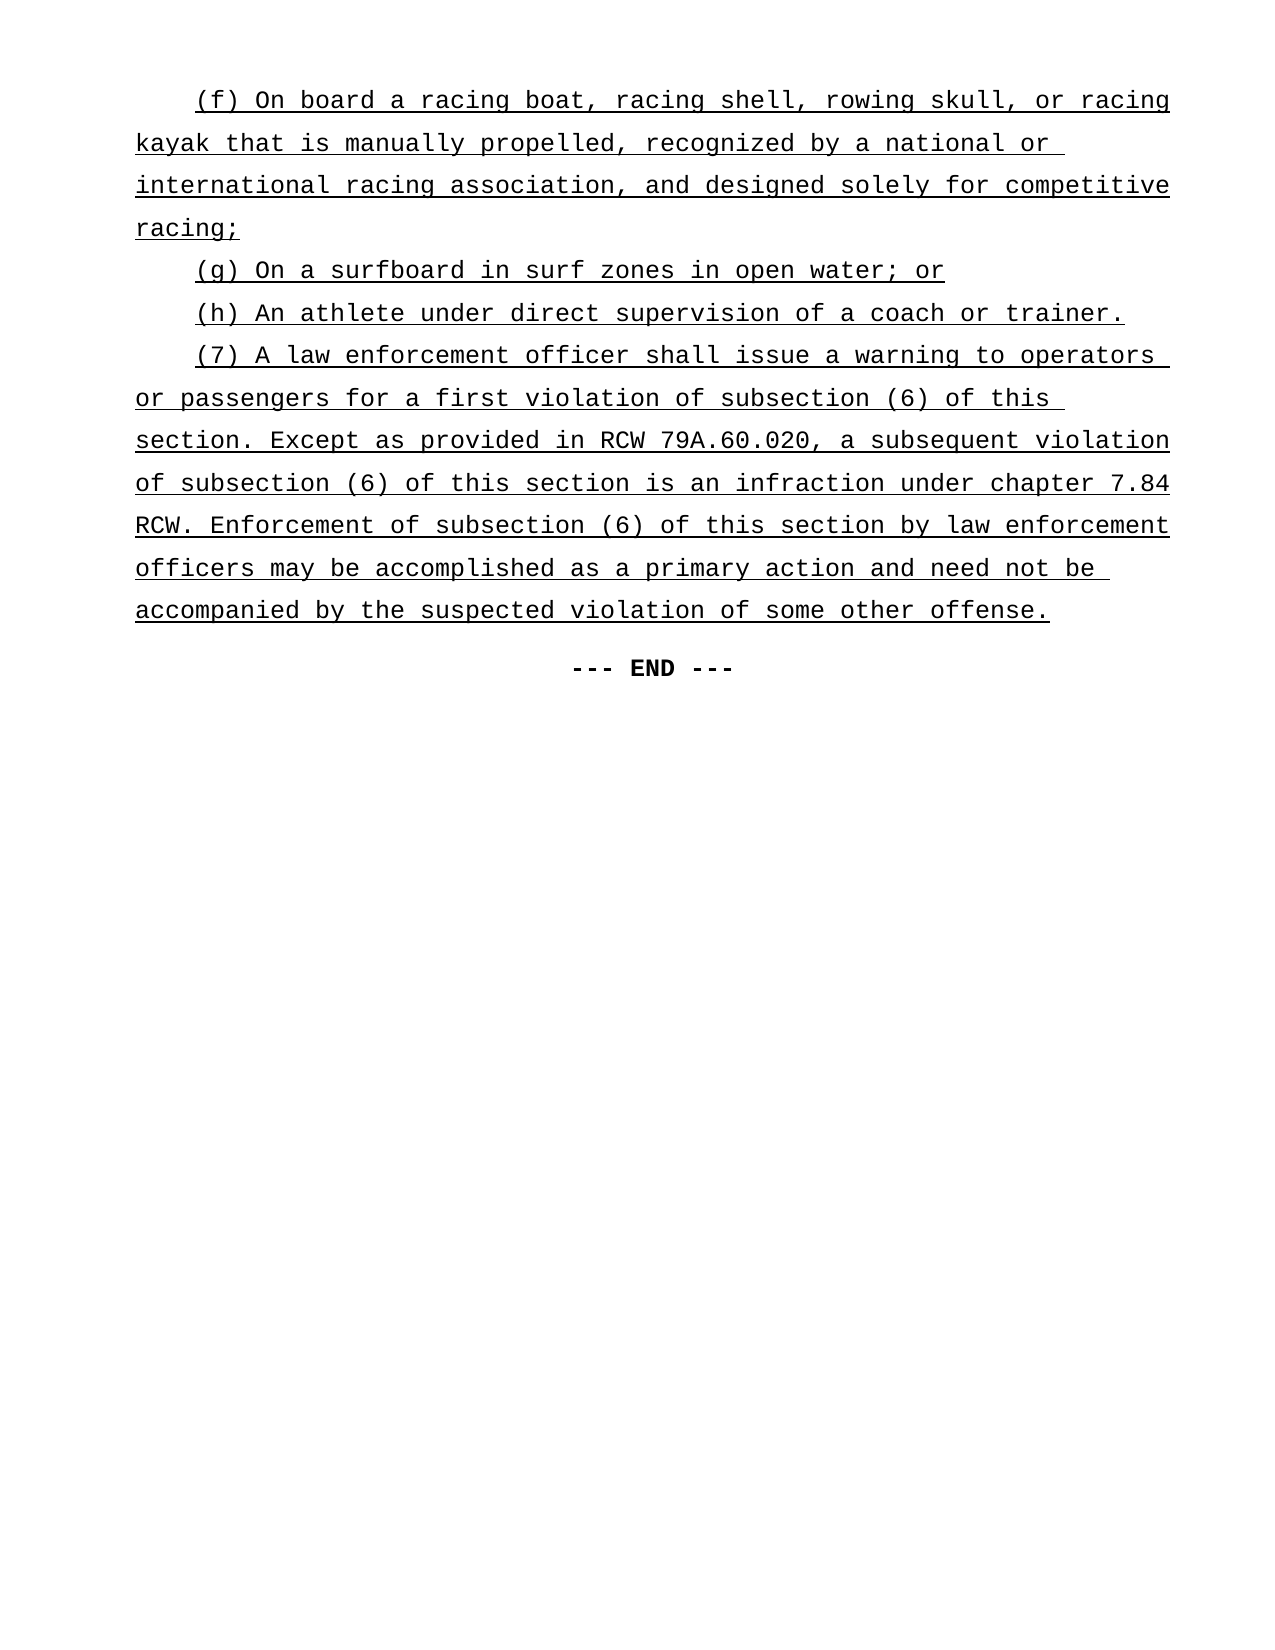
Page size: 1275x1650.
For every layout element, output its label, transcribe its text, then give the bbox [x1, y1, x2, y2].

text (h) An athlete under direct supervision of a coach or trainer. [135, 287, 1170, 330]
text (f) On board a racing boat, racing shell, rowing skull, or racing kayak that is manually propelled, recognized by a national or international racing association, and designed solely for competitive racing; [135, 198, 1170, 245]
text (7) A law enforcement officer shall issue a warning to operators or passengers for a first violation of subsection (6) of this section. Except as provided in RCW 79A.60.020, a subsequent violation of subsection (6) of this section is an infraction under chapter 7.84 RCW. Enforcement of subsection (6) of this section by law enforcement officers may be accomplished as a primary action and need not be accompanied by the suspected violation of some other offense. [135, 538, 1170, 627]
text (g) On a surfboard in surf zones in open water; or [135, 245, 1170, 287]
text (f) On board a racing boat, racing shell, rowing skull, or racing kayak that is manually propelled, recognized by a national or international racing association, and designed solely for competitive racing; [135, 75, 1170, 196]
text --- END --- [135, 656, 1170, 684]
text (7) A law enforcement officer shall issue a warning to operators or passengers for a first violation of subsection (6) of this section. Except as provided in RCW 79A.60.020, a subsequent violation of subsection (6) of this section is an infraction under chapter 7.84 RCW. Enforcement of subsection (6) of this section by law enforcement officers may be accomplished as a primary action and need not be accompanied by the suspected violation of some other offense. [135, 330, 1170, 451]
text (7) A law enforcement officer shall issue a warning to operators or passengers for a first violation of subsection (6) of this section. Except as provided in RCW 79A.60.020, a subsequent violation of subsection (6) of this section is an infraction under chapter 7.84 RCW. Enforcement of subsection (6) of this section by law enforcement officers may be accomplished as a primary action and need not be accompanied by the suspected violation of some other offense. [135, 495, 1170, 536]
text (7) A law enforcement officer shall issue a warning to operators or passengers for a first violation of subsection (6) of this section. Except as provided in RCW 79A.60.020, a subsequent violation of subsection (6) of this section is an infraction under chapter 7.84 RCW. Enforcement of subsection (6) of this section by law enforcement officers may be accomplished as a primary action and need not be accompanied by the suspected violation of some other offense. [135, 453, 1170, 494]
